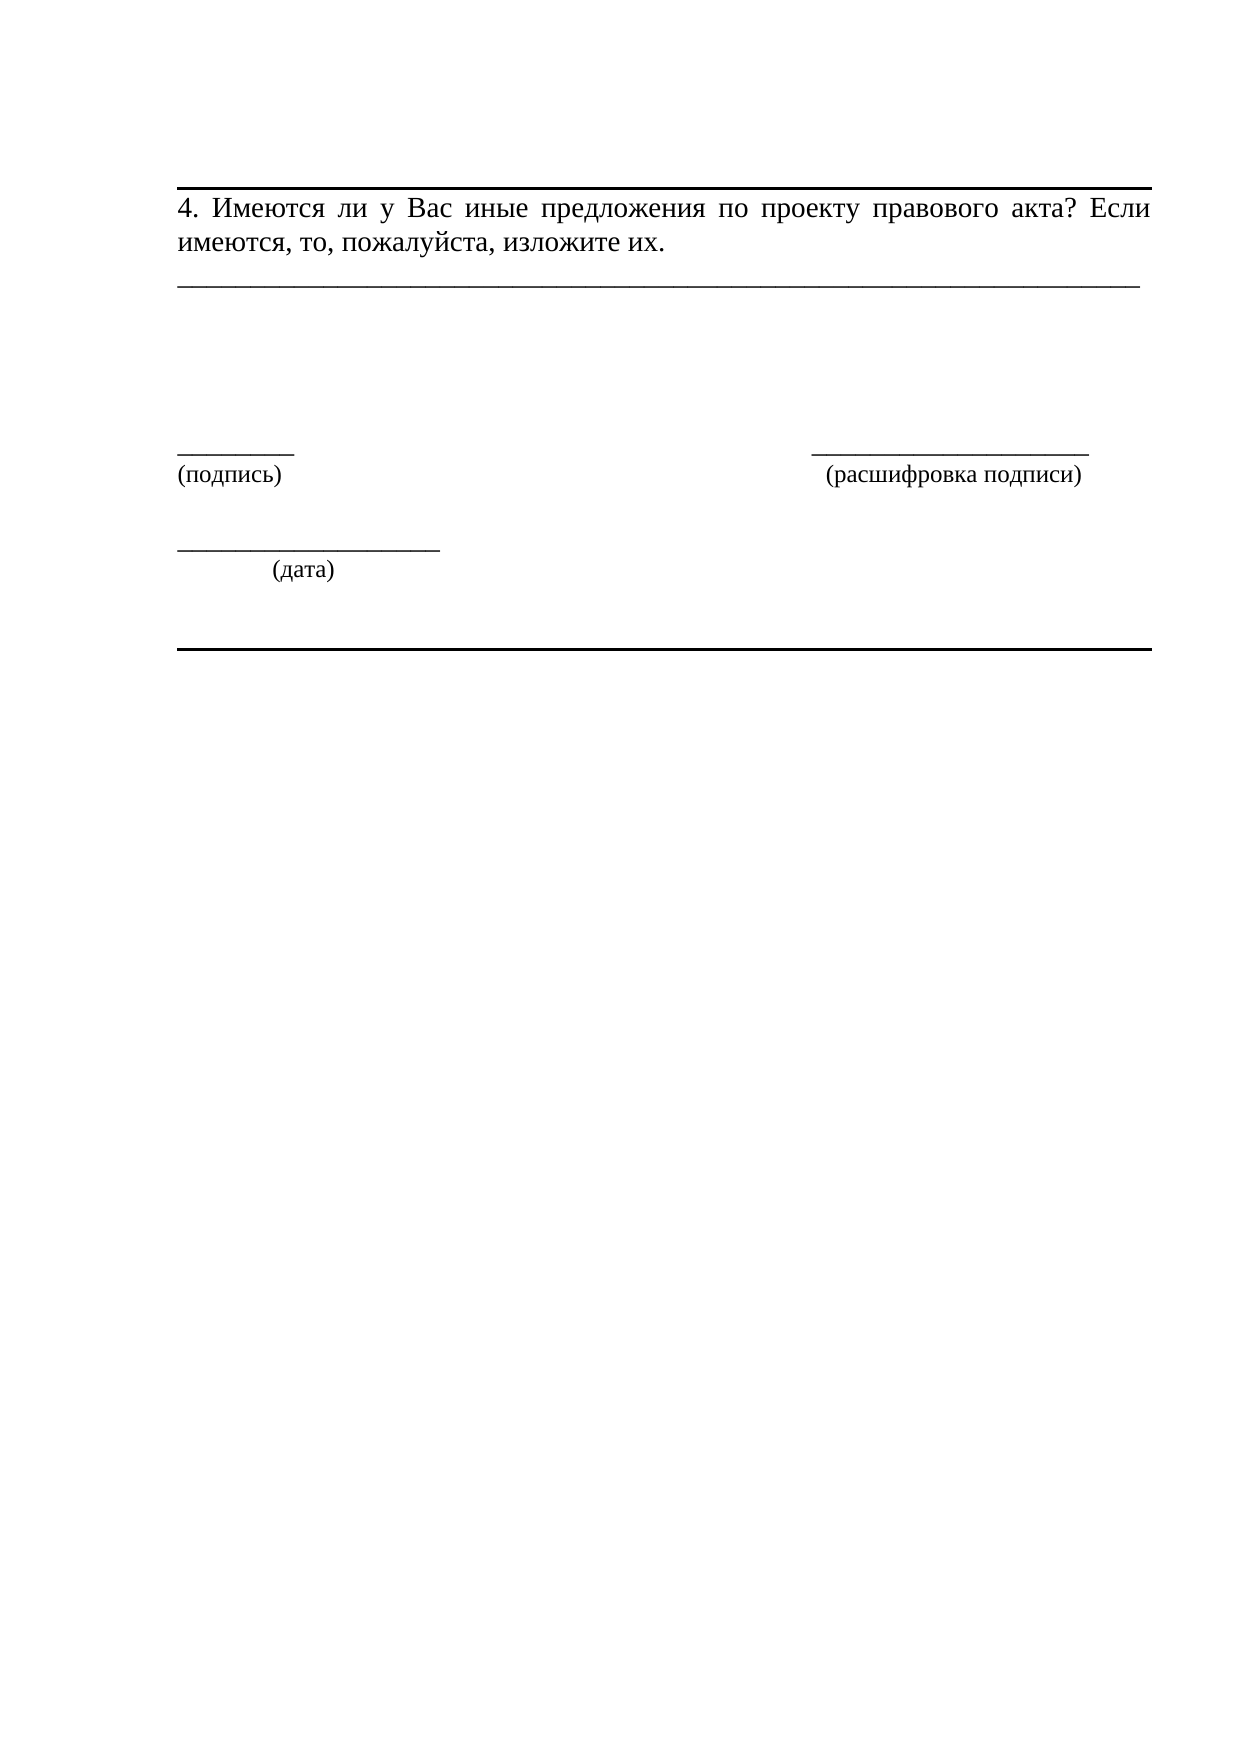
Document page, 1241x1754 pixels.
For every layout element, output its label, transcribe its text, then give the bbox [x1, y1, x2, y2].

text 4. Имеются ли у Вас иные предложения по проекту правового акта? Если имеются, то, пожалуйста, изложите их. [177, 190, 1152, 257]
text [177, 257, 1152, 291]
text (подпись) (расшифровка подписи) [177, 459, 1152, 487]
text __________________ [177, 521, 1152, 554]
text ________ ___________________ [177, 425, 1152, 459]
text (дата) [177, 554, 1152, 648]
